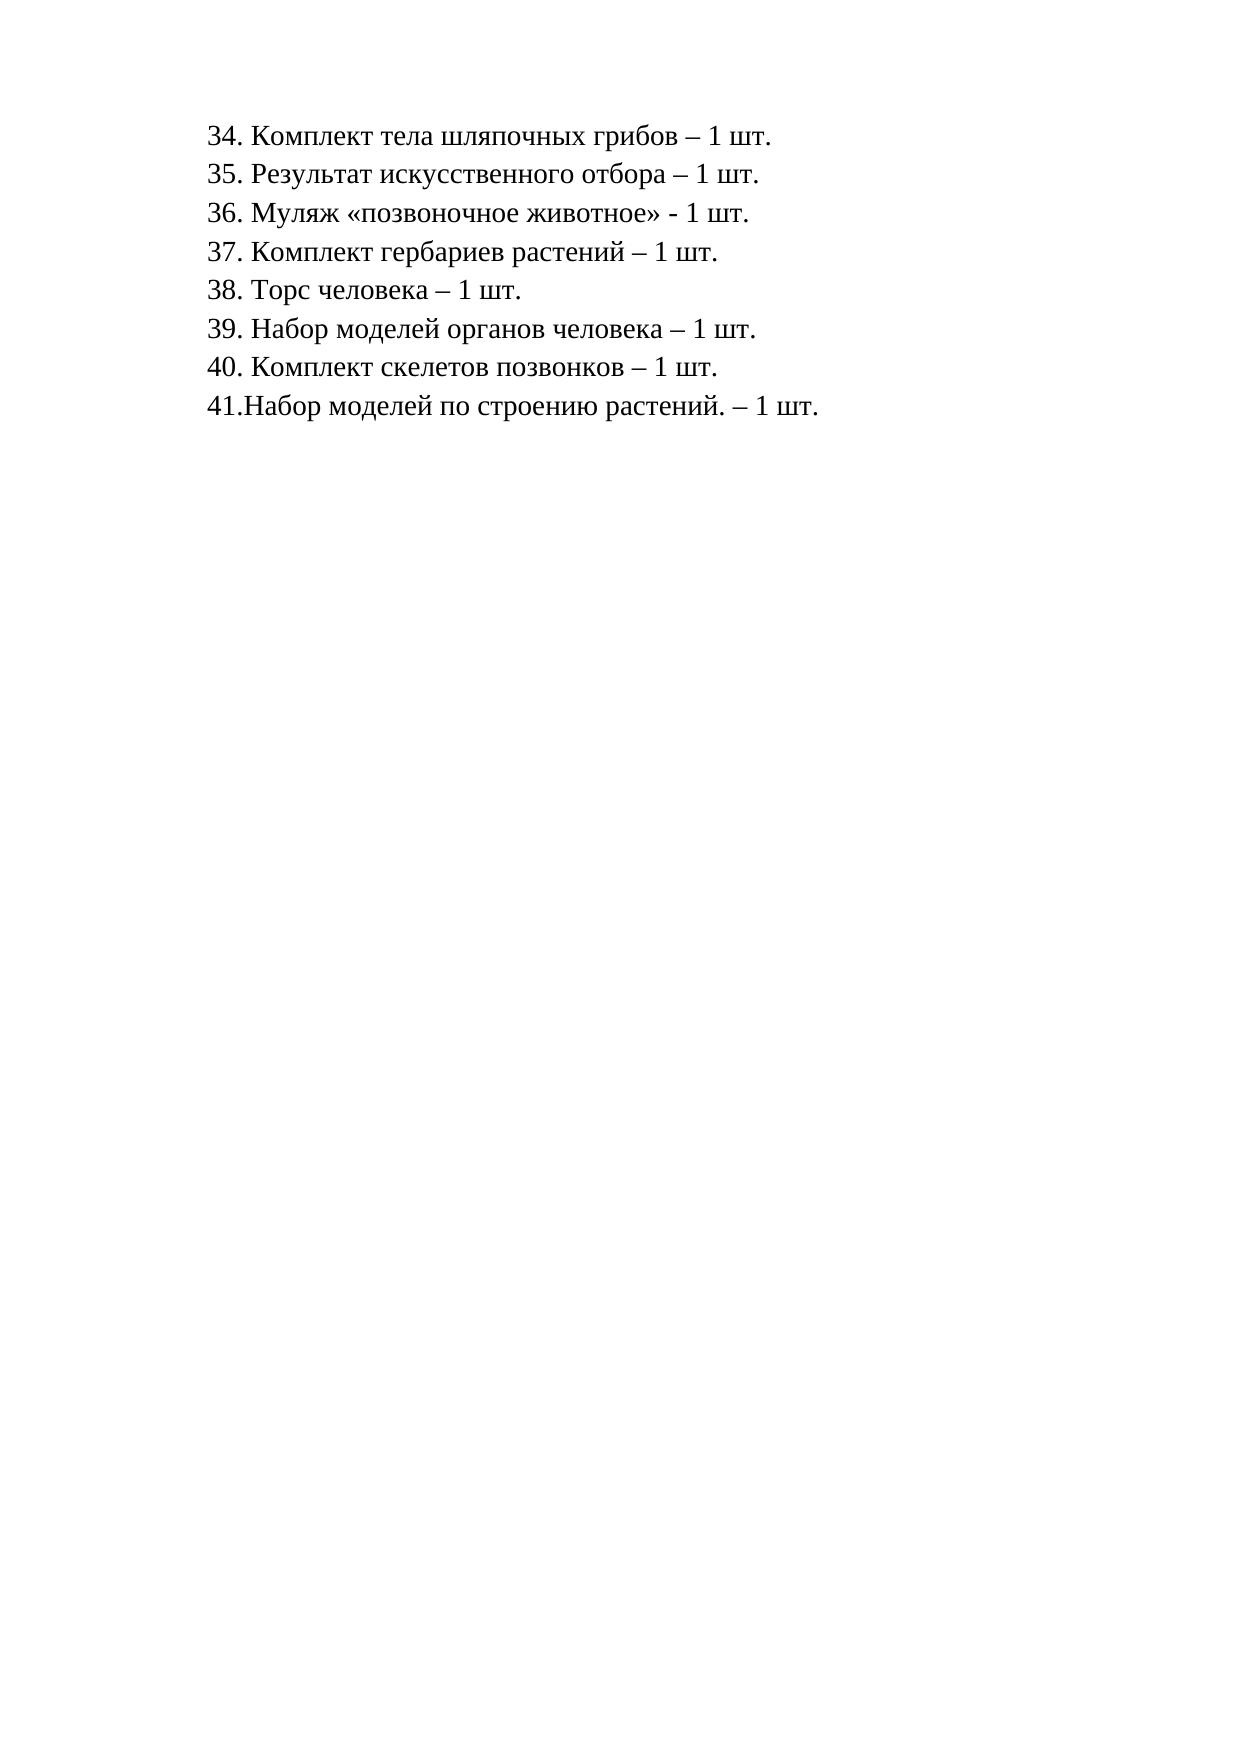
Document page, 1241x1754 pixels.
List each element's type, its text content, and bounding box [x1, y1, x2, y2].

text 35. Результат искусственного отбора – 1 шт. [207, 157, 1152, 190]
text 34. Комплект тела шляпочных грибов – 1 шт. [207, 118, 1152, 152]
text 40. Комплект скелетов позвонков – 1 шт. [207, 349, 1152, 383]
text 37. Комплект гербариев растений – 1 шт. [207, 234, 1152, 267]
text 36. Муляж «позвоночное животное» - 1 шт. [207, 195, 1152, 229]
text 38. Торс человека – 1 шт. [207, 272, 1152, 306]
text 41.Набор моделей по строению растений. – 1 шт. [207, 388, 1152, 421]
text 39. Набор моделей органов человека – 1 шт. [207, 311, 1152, 344]
